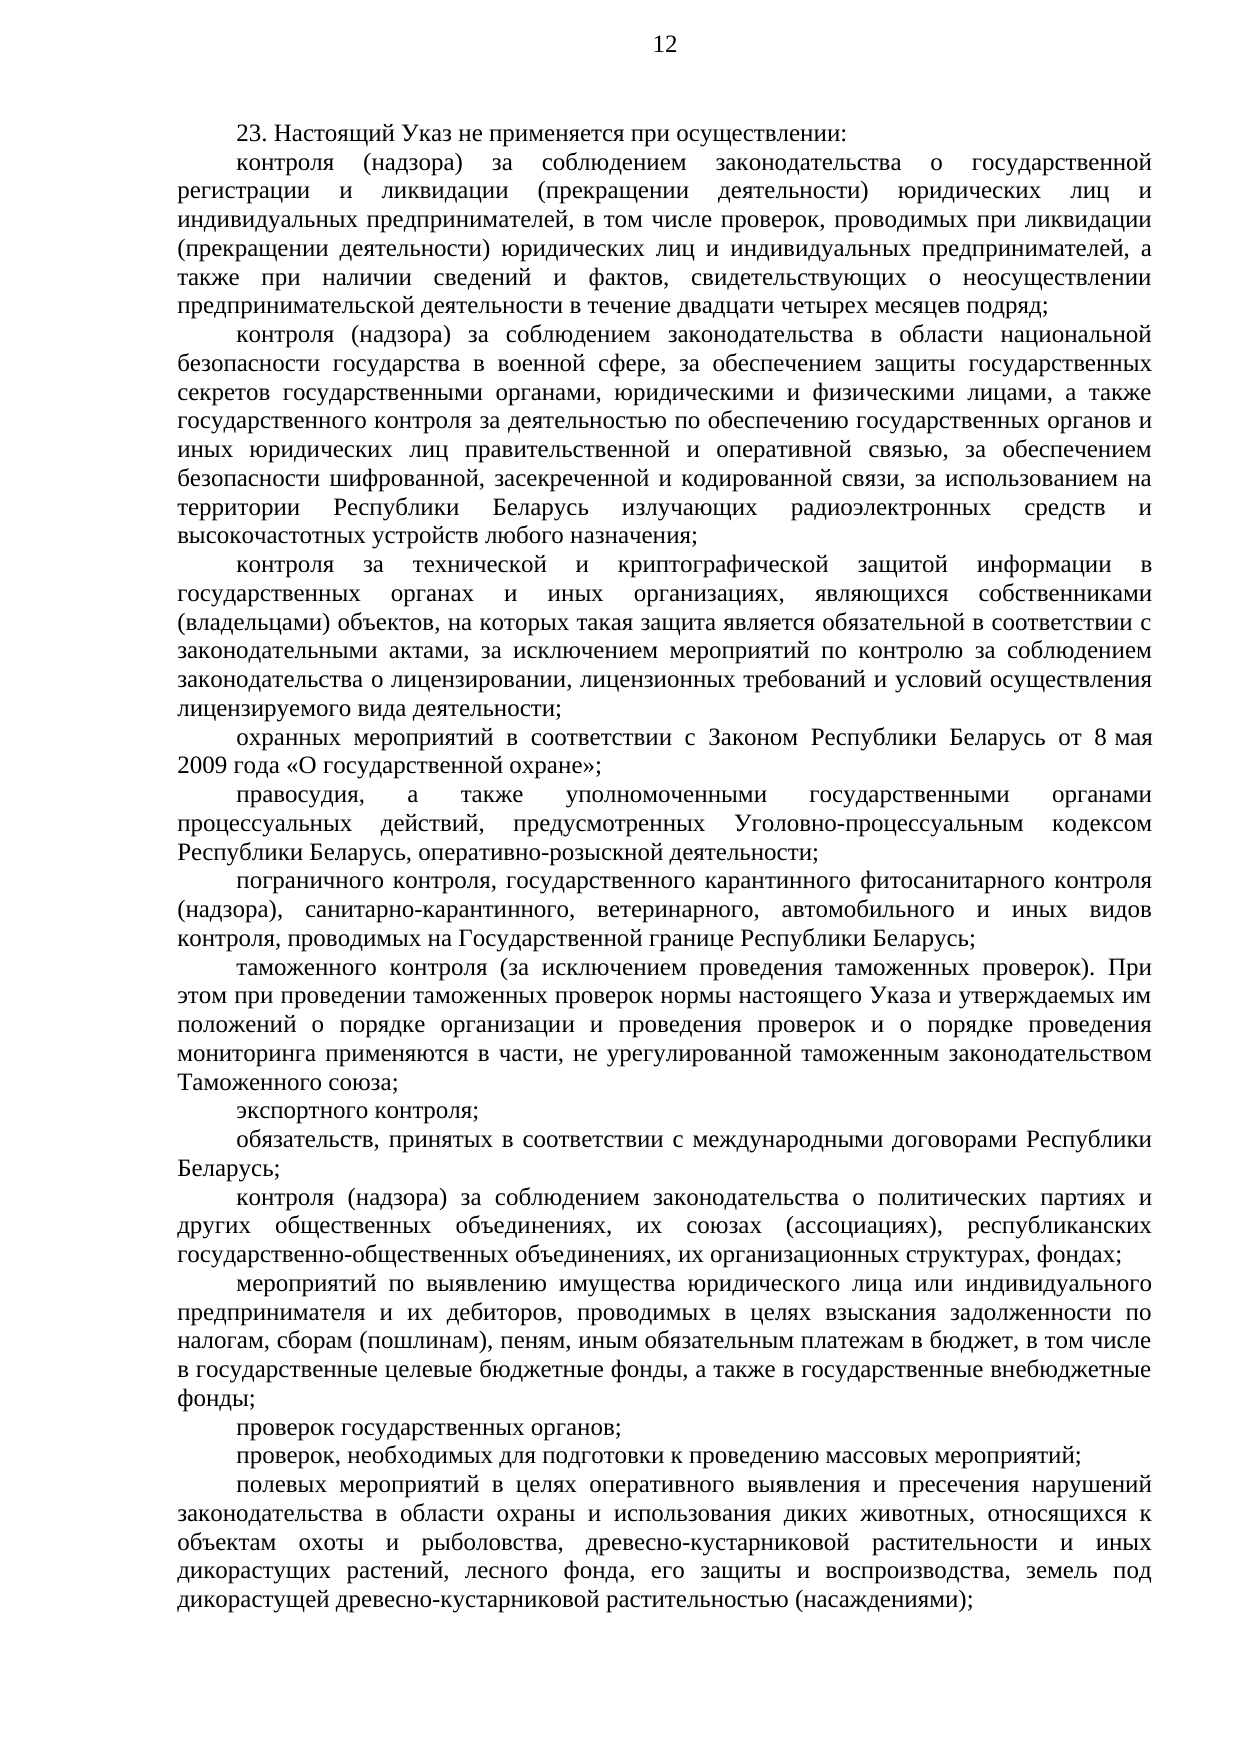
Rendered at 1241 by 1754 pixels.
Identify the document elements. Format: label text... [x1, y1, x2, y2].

text охранных мероприятий в соответствии с Законом Республики Беларусь от 8 мая 2009 года «О государственной охране»; [177, 722, 1153, 779]
text экспортного контроля; [177, 1096, 1153, 1124]
text контроля (надзора) за соблюдением законодательства о политических партиях и других общественных объединениях, их союзах (ассоциациях), республиканских государственно-общественных объединениях, их организационных структурах, фондах; [177, 1182, 1153, 1268]
text проверок государственных органов; [177, 1412, 1153, 1441]
text обязательств, принятых в соответствии с международными договорами Республики Беларусь; [177, 1124, 1153, 1182]
text проверок, необходимых для подготовки к проведению массовых мероприятий; [177, 1441, 1153, 1469]
text контроля за технической и криптографической защитой информации в государственных органах и иных организациях, являющихся собственниками (владельцами) объектов, на которых такая защита является обязательной в соответствии с законодательными актами, за исключением мероприятий по контролю за соблюдением законодательства о лицензировании, лицензионных требований и условий осуществления лицензируемого вида деятельности; [177, 549, 1153, 722]
text контроля (надзора) за соблюдением законодательства в области национальной безопасности государства в военной сфере, за обеспечением защиты государственных секретов государственными органами, юридическими и физическими лицами, а также государственного контроля за деятельностью по обеспечению государственных органов и иных юридических лиц правительственной и оперативной связью, за обеспечением безопасности шифрованной, засекреченной и кодированной связи, за использованием на территории Республики Беларусь излучающих радиоэлектронных средств и высокочастотных устройств любого назначения; [177, 319, 1153, 549]
text полевых мероприятий в целях оперативного выявления и пресечения нарушений законодательства в области охраны и использования диких животных, относящихся к объектам охоты и рыболовства, древесно-кустарниковой растительности и иных дикорастущих растений, лесного фонда, его защиты и воспроизводства, земель под дикорастущей древесно-кустарниковой растительностью (насаждениями); [177, 1469, 1153, 1613]
text правосудия, а также уполномоченными государственными органами процессуальных действий, предусмотренных Уголовно-процессуальным кодексом Республики Беларусь, оперативно-розыскной деятельности; [177, 779, 1153, 866]
text 23. Настоящий Указ не применяется при осуществлении: [177, 118, 1153, 147]
text мероприятий по выявлению имущества юридического лица или индивидуального предпринимателя и их дебиторов, проводимых в целях взыскания задолженности по налогам, сборам (пошлинам), пеням, иным обязательным платежам в бюджет, в том числе в государственные целевые бюджетные фонды, а также в государственные внебюджетные фонды; [177, 1268, 1153, 1412]
text контроля (надзора) за соблюдением законодательства о государственной регистрации и ликвидации (прекращении деятельности) юридических лиц и индивидуальных предпринимателей, в том числе проверок, проводимых при ликвидации (прекращении деятельности) юридических лиц и индивидуальных предпринимателей, а также при наличии сведений и фактов, свидетельствующих о неосуществлении предпринимательской деятельности в течение двадцати четырех месяцев подряд; [177, 147, 1153, 319]
text таможенного контроля (за исключением проведения таможенных проверок). При этом при проведении таможенных проверок нормы настоящего Указа и утверждаемых им положений о порядке организации и проведения проверок и о порядке проведения мониторинга применяются в части, не урегулированной таможенным законодательством Таможенного союза; [177, 952, 1153, 1096]
text пограничного контроля, государственного карантинного фитосанитарного контроля (надзора), санитарно-карантинного, ветеринарного, автомобильного и иных видов контроля, проводимых на Государственной границе Республики Беларусь; [177, 866, 1153, 952]
